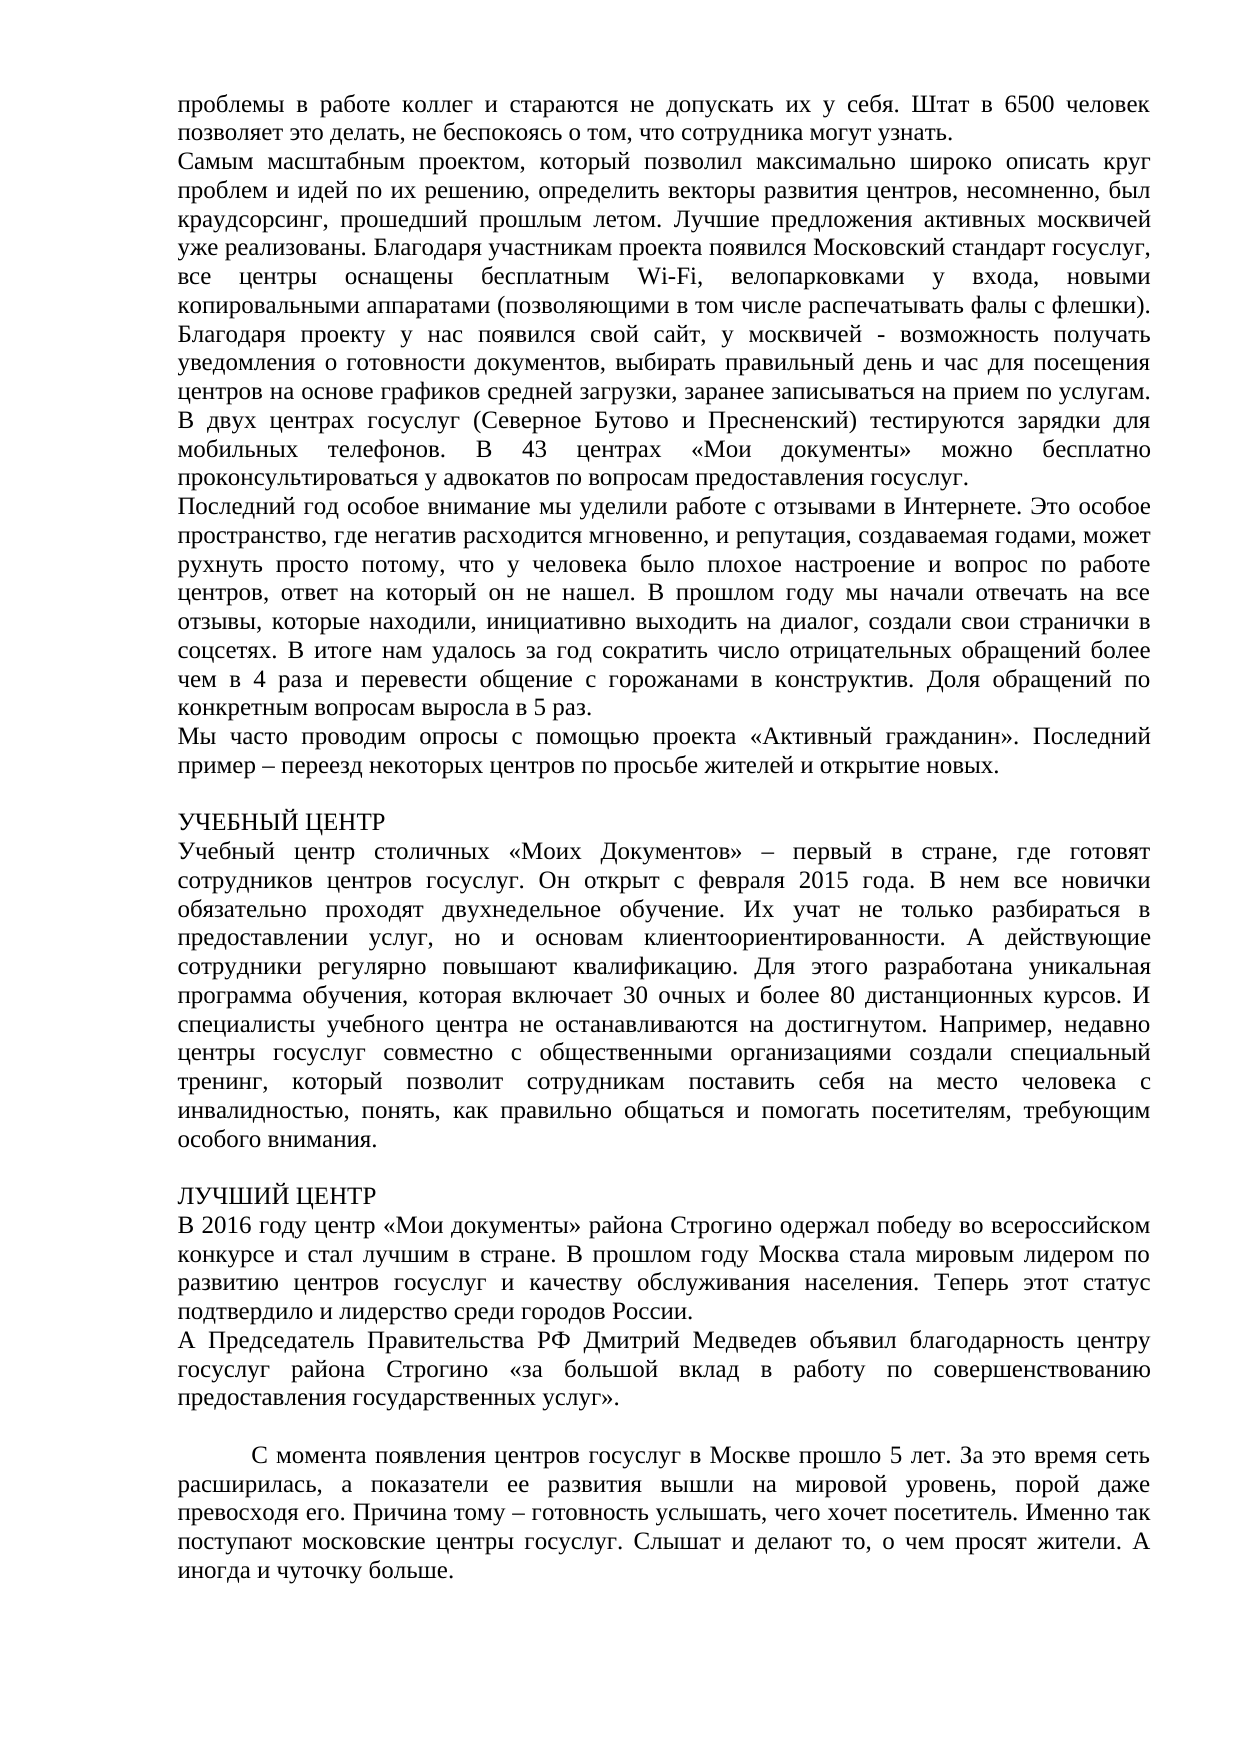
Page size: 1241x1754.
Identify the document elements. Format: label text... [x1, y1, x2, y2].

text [177, 89, 1152, 146]
text А Председатель Правительства РФ Дмитрий Медведев объявил благодарность центру госуслуг района Строгино «за большой вклад в работу по совершенствованию предоставления государственных услуг». [177, 1325, 1152, 1411]
text В 2016 году центр «Мои документы» района Строгино одержал победу во всероссийском конкурсе и стал лучшим в стране. В прошлом году Москва стала мировым лидером по развитию центров госуслуг и качеству обслуживания населения. Теперь этот статус подтвердило и лидерство среди городов России. [177, 1210, 1152, 1325]
text Учебный центр столичных «Моих Документов» – первый в стране, где готовят сотрудников центров госуслуг. Он открыт с февраля 2015 года. В нем все новички обязательно проходят двухнедельное обучение. Их учат не только разбираться в предоставлении услуг, но и основам клиентоориентированности. А действующие сотрудники регулярно повышают квалификацию. Для этого разработана уникальная программа обучения, которая включает 30 очных и более 80 дистанционных курсов. И специалисты учебного центра не останавливаются на достигнутом. Например, недавно центры госуслуг совместно с общественными организациями создали специальный тренинг, который позволит сотрудникам поставить себя на место человека с инвалидностью, понять, как правильно общаться и помогать посетителям, требующим особого внимания. [177, 836, 1152, 1152]
text УЧЕБНЫЙ ЦЕНТР [177, 807, 1152, 836]
text Последний год особое внимание мы уделили работе с отзывами в Интернете. Это особое пространство, где негатив расходится мгновенно, и репутация, создаваемая годами, может рухнуть просто потому, что у человека было плохое настроение и вопрос по работе центров, ответ на который он не нашел. В прошлом году мы начали отвечать на все отзывы, которые находили, инициативно выходить на диалог, создали свои странички в соцсетях. В итоге нам удалось за год сократить число отрицательных обращений более чем в 4 раза и перевести общение с горожанами в конструктив. Доля обращений по конкретным вопросам выросла в 5 раз. [177, 491, 1152, 721]
text ЛУЧШИЙ ЦЕНТР [177, 1181, 1152, 1210]
text Самым масштабным проектом, который позволил максимально широко описать круг проблем и идей по их решению, определить векторы развития центров, несомненно, был краудсорсинг, прошедший прошлым летом. Лучшие предложения активных москвичей уже реализованы. Благодаря участникам проекта появился Московский стандарт госуслуг, все центры оснащены бесплатным Wi-Fi, велопарковками у входа, новыми копировальными аппаратами (позволяющими в том числе распечатывать фалы с флешки). Благодаря проекту у нас появился свой сайт, у москвичей - возможность получать уведомления о готовности документов, выбирать правильный день и час для посещения центров на основе графиков средней загрузки, заранее записываться на прием по услугам. В двух центрах госуслуг (Северное Бутово и Пресненский) тестируются зарядки для мобильных телефонов. В 43 центрах «Мои документы» можно бесплатно проконсультироваться у адвокатов по вопросам предоставления госуслуг. [177, 146, 1152, 491]
text С момента появления центров госуслуг в Москве прошло 5 лет. За это время сеть расширилась, а показатели ее развития вышли на мировой уровень, порой даже превосходя его. Причина тому – готовность услышать, чего хочет посетитель. Именно так поступают московские центры госуслуг. Слышат и делают то, о чем просят жители. А иногда и чуточку больше. [177, 1440, 1152, 1584]
text Мы часто проводим опросы с помощью проекта «Активный гражданин». Последний пример – переезд некоторых центров по просьбе жителей и открытие новых. [177, 721, 1152, 779]
